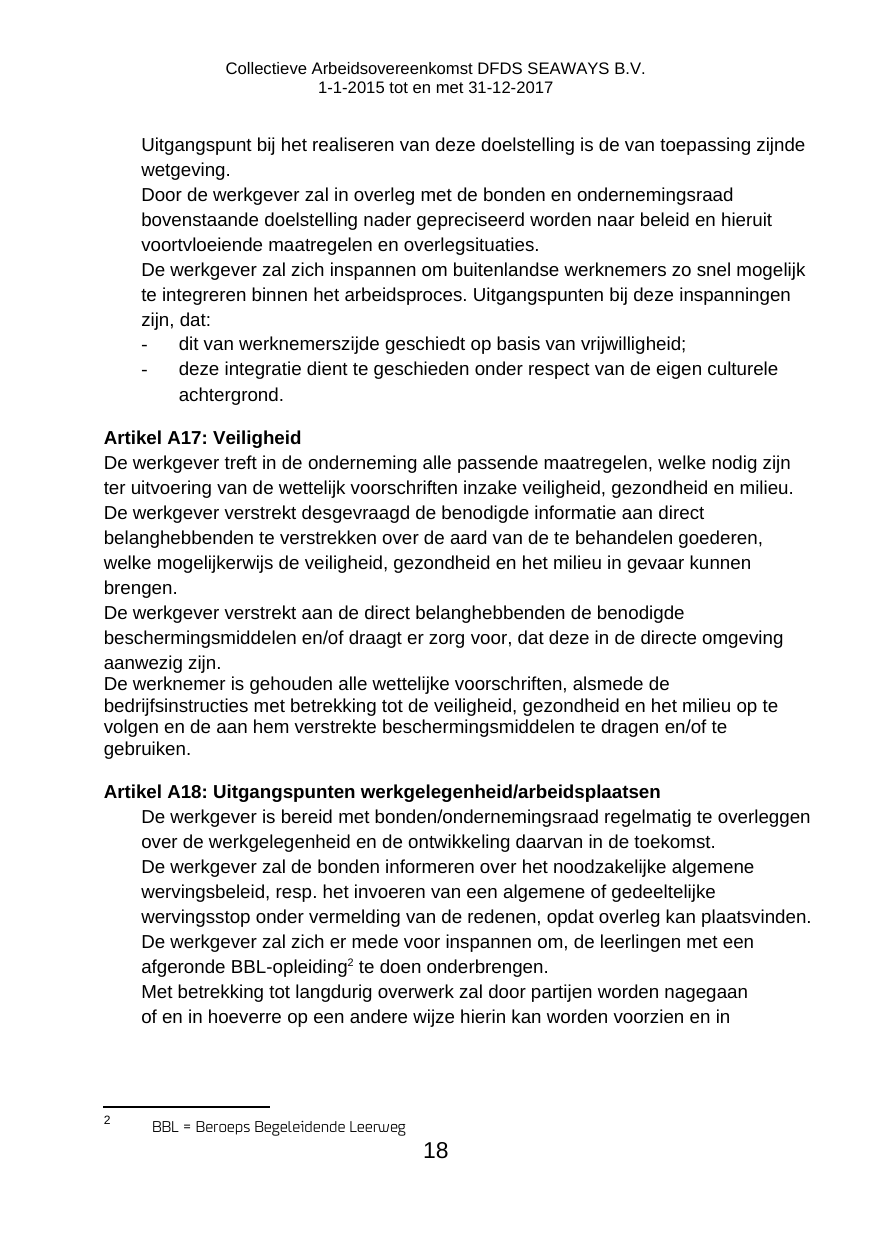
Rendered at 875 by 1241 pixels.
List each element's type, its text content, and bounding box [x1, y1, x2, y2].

text De werknemer is gehouden alle wettelijke voorschriften, alsmede de bedrijfsinstructies met betrekking tot de veiligheid, gezondheid en het milieu op te volgen en de aan hem verstrekte beschermingsmiddelen te dragen en/of te gebruiken. [103, 673, 815, 759]
text De werkgever zal de bonden informeren over het noodzakelijke algemene wervingsbeleid, resp. het invoeren van een algemene of gedeeltelijke wervingsstop onder vermelding van de redenen, opdat overleg kan plaatsvinden. [141, 852, 815, 927]
text De werkgever verstrekt aan de direct belanghebbenden de benodigde beschermingsmiddelen en/of draagt er zorg voor, dat deze in de directe omgeving aanwezig zijn. [103, 598, 815, 673]
text De werkgever treft in de onderneming alle passende maatregelen, welke nodig zijn ter uitvoering van de wettelijk voorschriften inzake veiligheid, gezondheid en milieu. [103, 448, 815, 498]
text De werkgever zal zich er mede voor inspannen om, de leerlingen met een afgeronde BBL-opleiding te doen onderbrengen. [141, 927, 815, 977]
text De werkgever zal zich inspannen om buitenlandse werknemers zo snel mogelijk te integreren binnen het arbeidsproces. Uitgangspunten bij deze inspanningen zijn, dat: [141, 255, 815, 330]
subtitle Artikel A18: Uitgangspunten werkgelegenheid/arbeidsplaatsen [103, 781, 815, 802]
text Door de werkgever zal in overleg met de bonden en ondernemingsraad bovenstaande doelstelling nader gepreciseerd worden naar beleid en hieruit voortvloeiende maatregelen en overlegsituaties. [141, 180, 815, 255]
text De werkgever is bereid met bonden/ondernemingsraad regelmatig te overleggen over de werkgelegenheid en de ontwikkeling daarvan in de toekomst. [141, 802, 815, 852]
text Met betrekking tot langdurig overwerk zal door partijen worden nagegaan of en in hoeverre op een andere wijze hierin kan worden voorzien en in [141, 977, 768, 1027]
subtitle Artikel A17: Veiligheid [103, 426, 815, 448]
list deze integratie dient te geschieden onder respect van de eigen culturele achtergrond. [141, 355, 815, 405]
text De werkgever verstrekt desgevraagd de benodigde informatie aan direct belanghebbenden te verstrekken over de aard van de te behandelen goederen, welke mogelijkerwijs de veiligheid, gezondheid en het milieu in gevaar kunnen brengen. [103, 498, 815, 598]
list dit van werknemerszijde geschiedt op basis van vrijwilligheid; [141, 330, 815, 355]
text Uitgangspunt bij het realiseren van deze doelstelling is de van toepassing zijnde wetgeving. [141, 130, 815, 180]
